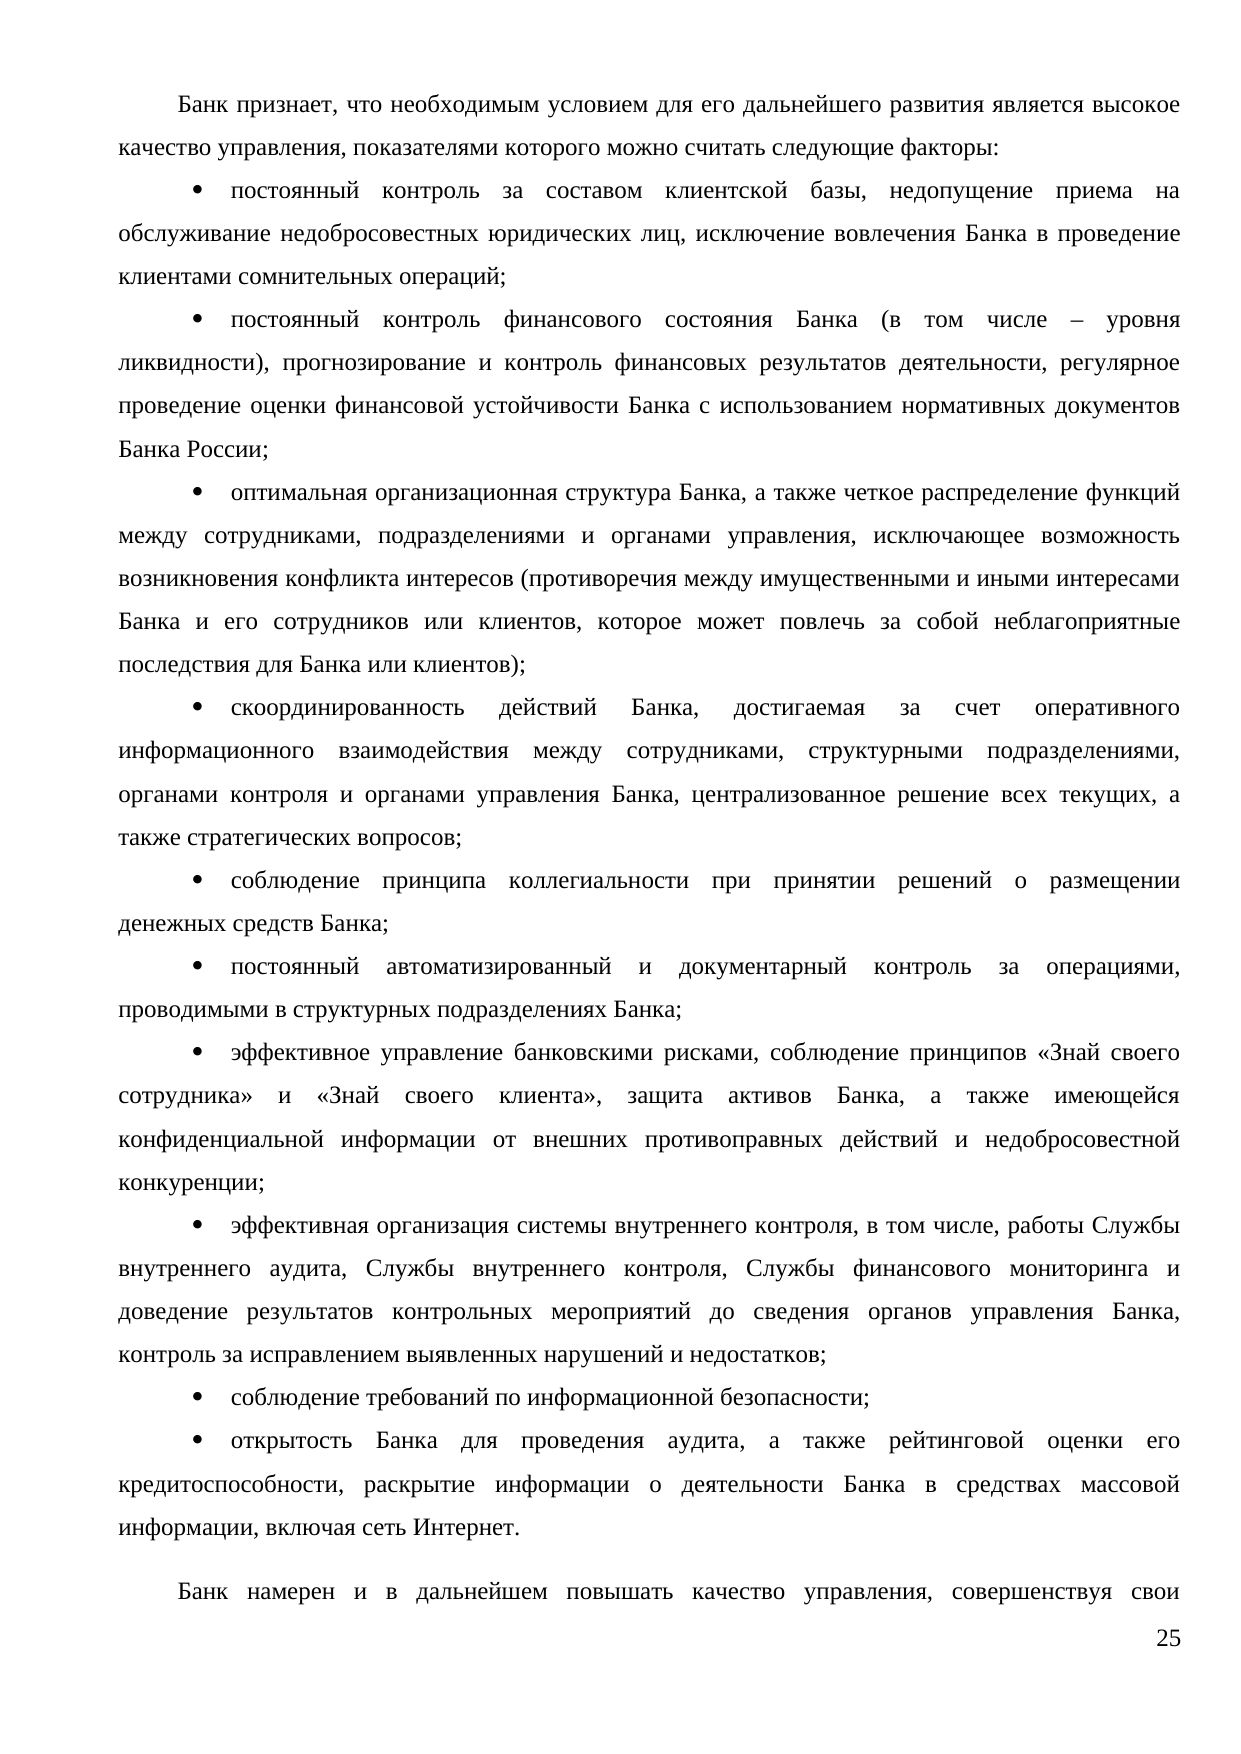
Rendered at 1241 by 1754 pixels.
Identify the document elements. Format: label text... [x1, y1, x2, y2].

list эффективная организация системы внутреннего контроля, в том числе, работы Службы внутреннего аудита, Службы внутреннего контроля, Службы финансового мониторинга и доведение результатов контрольных мероприятий до сведения органов управления Банка, контроль за исправлением выявленных нарушений и недостатков; [118, 1210, 1181, 1368]
list скоординированность действий Банка, достигаемая за счет оперативного информационного взаимодействия между сотрудниками, структурными подразделениями, органами контроля и органами управления Банка, централизованное решение всех текущих, а также стратегических вопросов; [118, 692, 1181, 851]
list постоянный контроль финансового состояния Банка (в том числе – уровня ликвидности), прогнозирование и контроль финансовых результатов деятельности, регулярное проведение оценки финансовой устойчивости Банка с использованием нормативных документов Банка России; [118, 304, 1181, 462]
text Банк признает, что необходимым условием для его дальнейшего развития является высокое качество управления, показателями которого можно считать следующие факторы: [118, 89, 1181, 161]
list постоянный контроль за составом клиентской базы, недопущение приема на обслуживание недобросовестных юридических лиц, исключение вовлечения Банка в проведение клиентами сомнительных операций; [118, 175, 1181, 290]
list соблюдение принципа коллегиальности при принятии решений о размещении денежных средств Банка; [118, 865, 1181, 937]
list эффективное управление банковскими рисками, соблюдение принципов «Знай своего сотрудника» и «Знай своего клиента», защита активов Банка, а также имеющейся конфиденциальной информации от внешних противоправных действий и недобросовестной конкуренции; [118, 1037, 1181, 1196]
list постоянный автоматизированный и документарный контроль за операциями, проводимыми в структурных подразделениях Банка; [118, 951, 1181, 1023]
list соблюдение требований по информационной безопасности; [118, 1382, 1181, 1411]
list оптимальная организационная структура Банка, а также четкое распределение функций между сотрудниками, подразделениями и органами управления, исключающее возможность возникновения конфликта интересов (противоречия между имущественными и иными интересами Банка и его сотрудников или клиентов, которое может повлечь за собой неблагоприятные последствия для Банка или клиентов); [118, 477, 1181, 678]
list открытость Банка для проведения аудита, а также рейтинговой оценки его кредитоспособности, раскрытие информации о деятельности Банка в средствах массовой информации, включая сеть Интернет. [118, 1426, 1181, 1541]
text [118, 1576, 1181, 1605]
